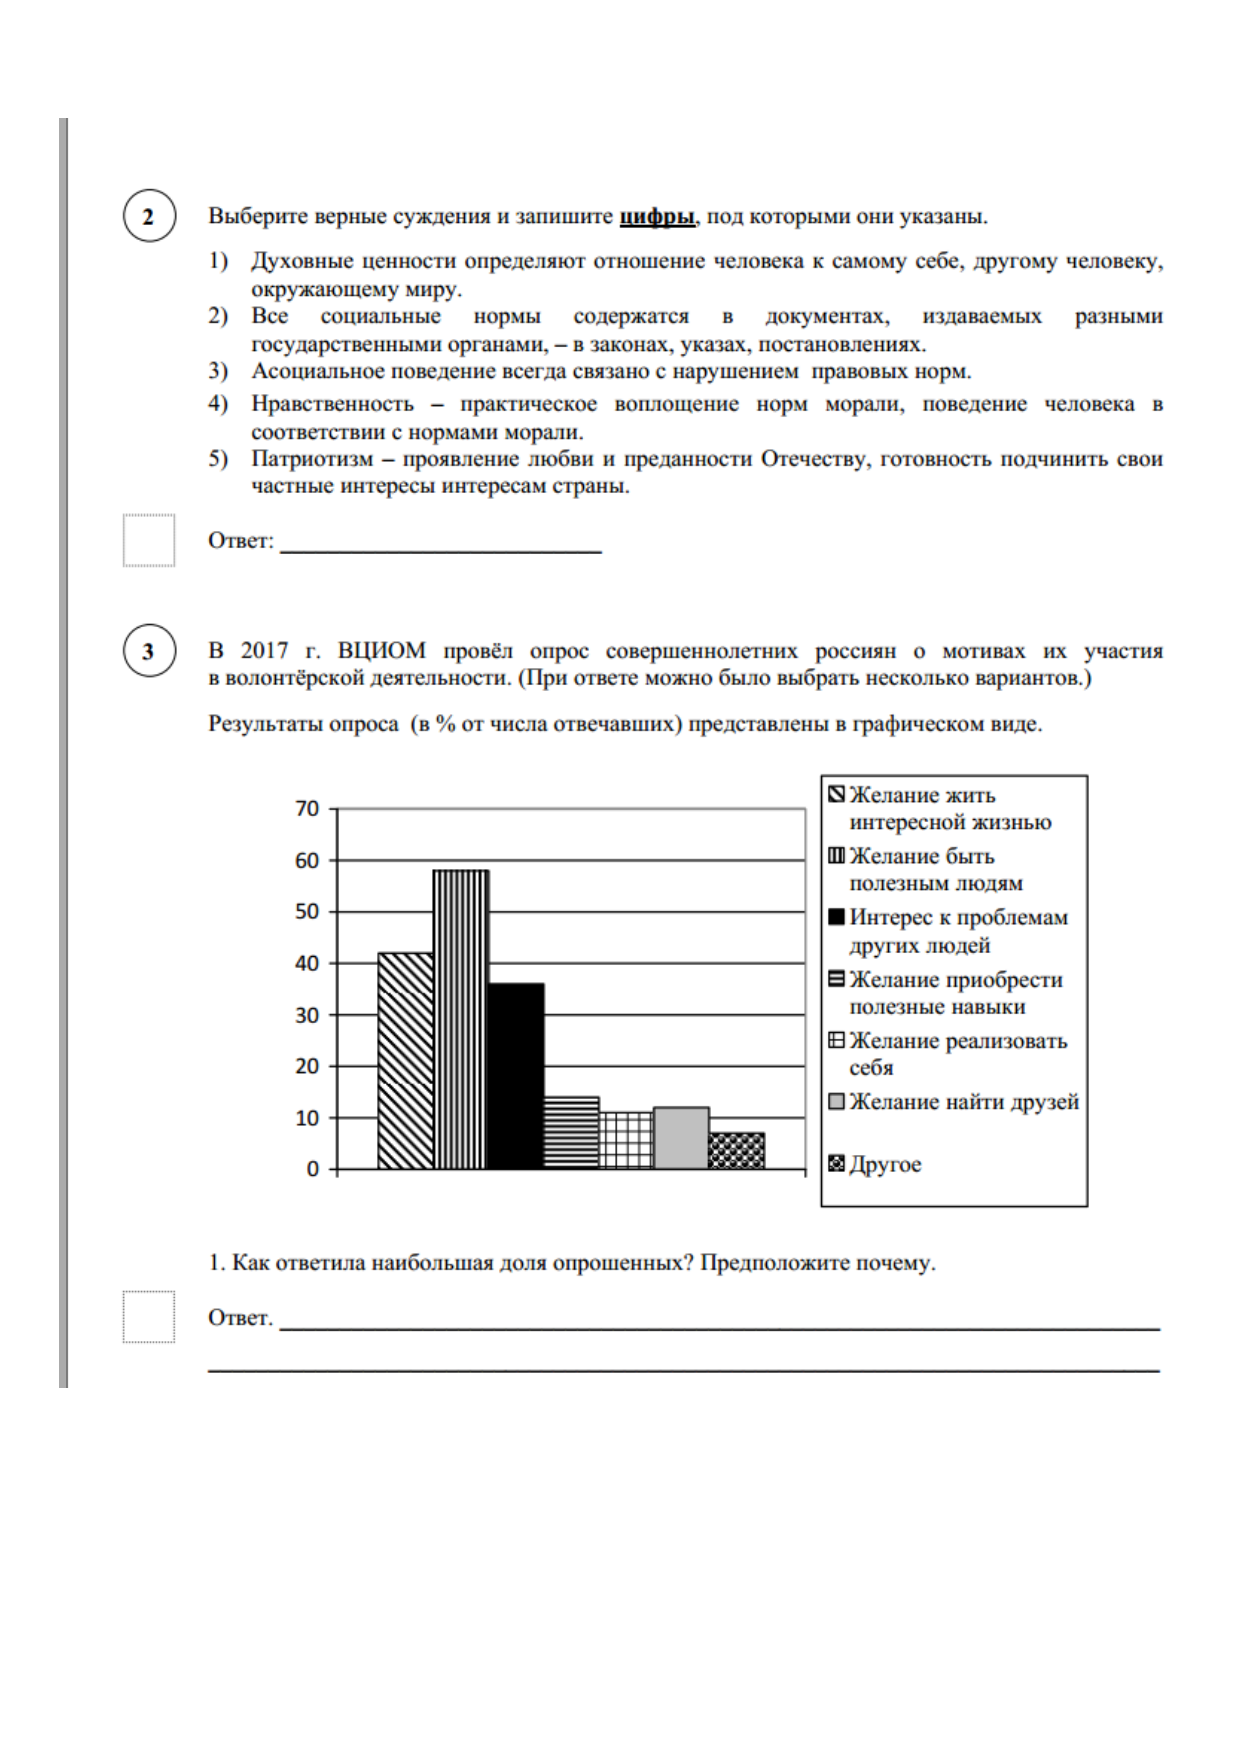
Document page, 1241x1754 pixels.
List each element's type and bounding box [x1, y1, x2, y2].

picture [59, 118, 1222, 1388]
